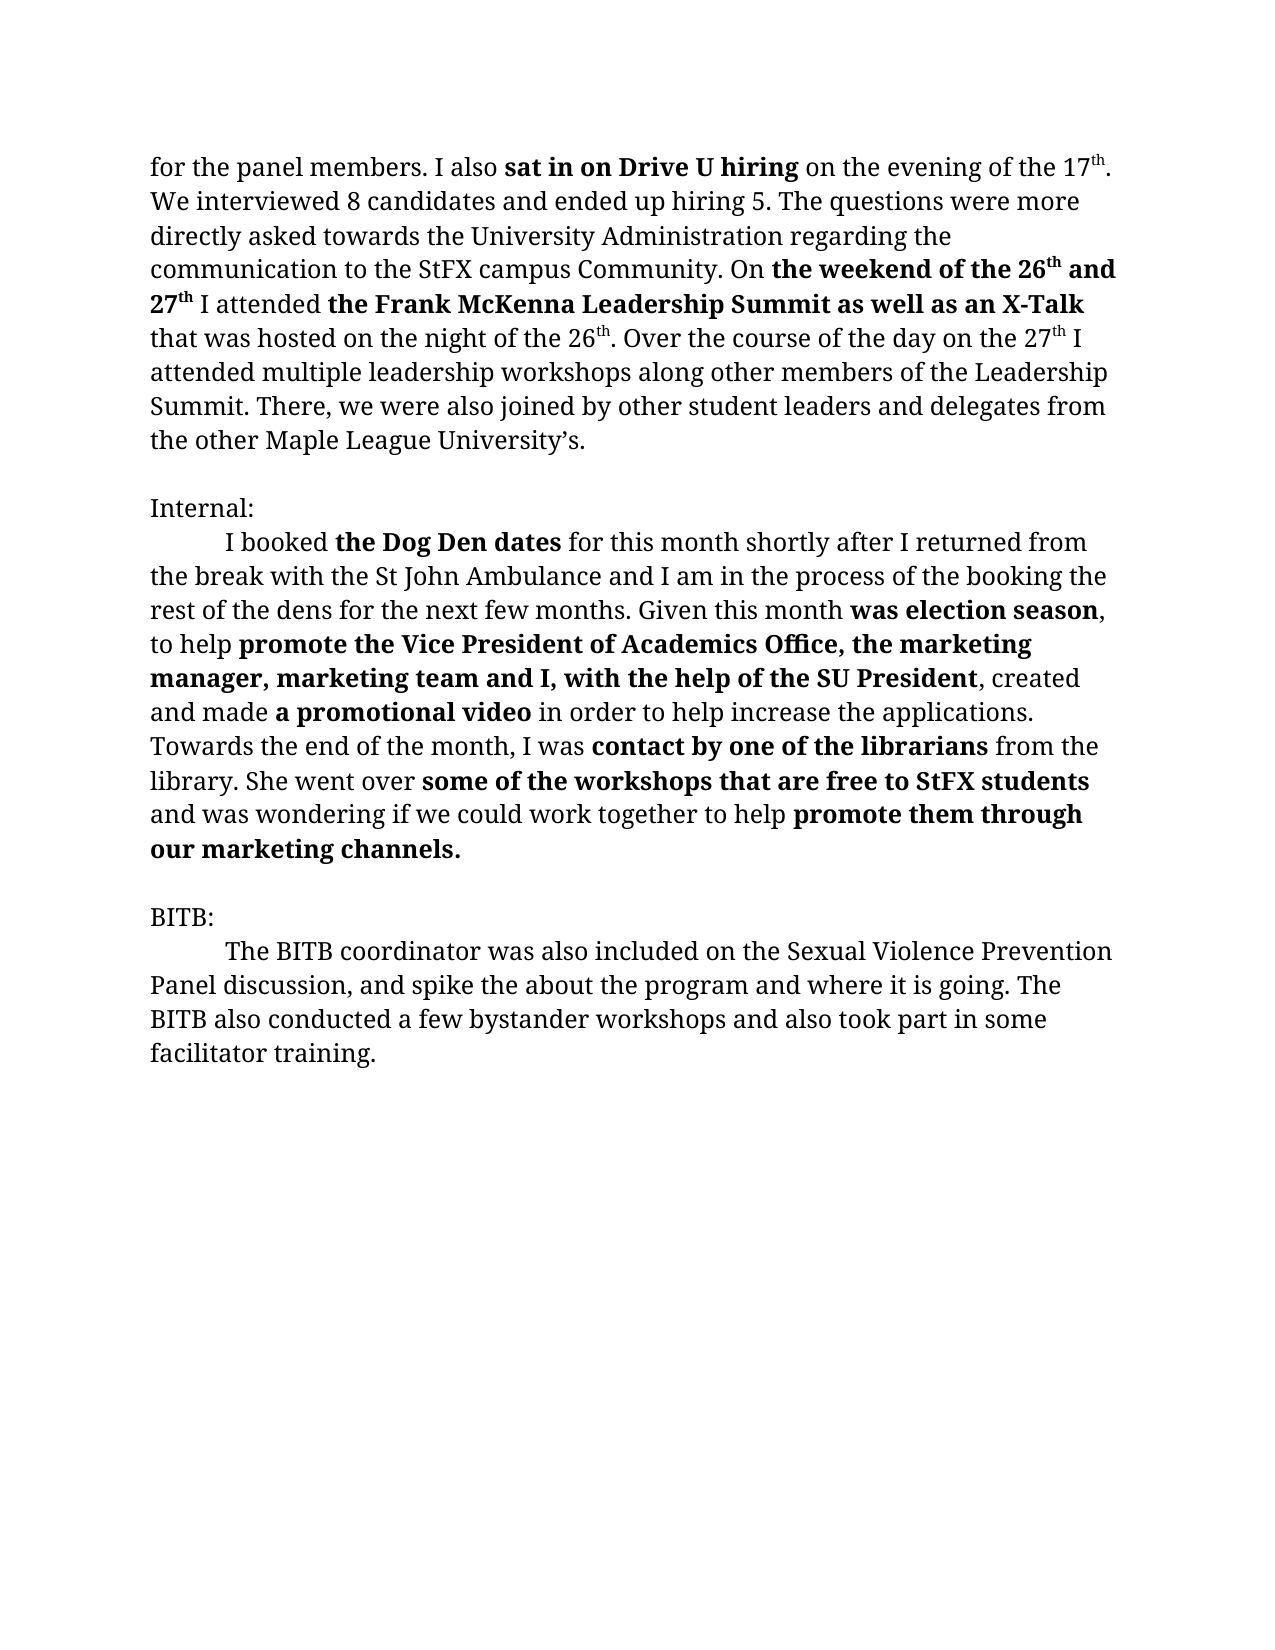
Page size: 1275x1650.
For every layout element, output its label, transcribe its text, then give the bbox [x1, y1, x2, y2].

text Internal: [150, 491, 1125, 525]
text I booked the Dog Den dates for this month shortly after I returned from the break with the St John Ambulance and I am in the process of the booking the rest of the dens for the next few months. Given this month was election season, to help promote the Vice President of Academics Office, the marketing manager, marketing team and I, with the help of the SU President, created and made a promotional video in order to help increase the applications. Towards the end of the month, I was contact by one of the librarians from the library. She went over some of the workshops that are free to StFX students and was wondering if we could work together to help promote them through our marketing channels. [150, 525, 1125, 865]
text BITB: [150, 899, 1125, 933]
text The BITB coordinator was also included on the Sexual Violence Prevention Panel discussion, and spike the about the program and where it is going. The BITB also conducted a few bystander workshops and also took part in some facilitator training. [150, 933, 1125, 1070]
